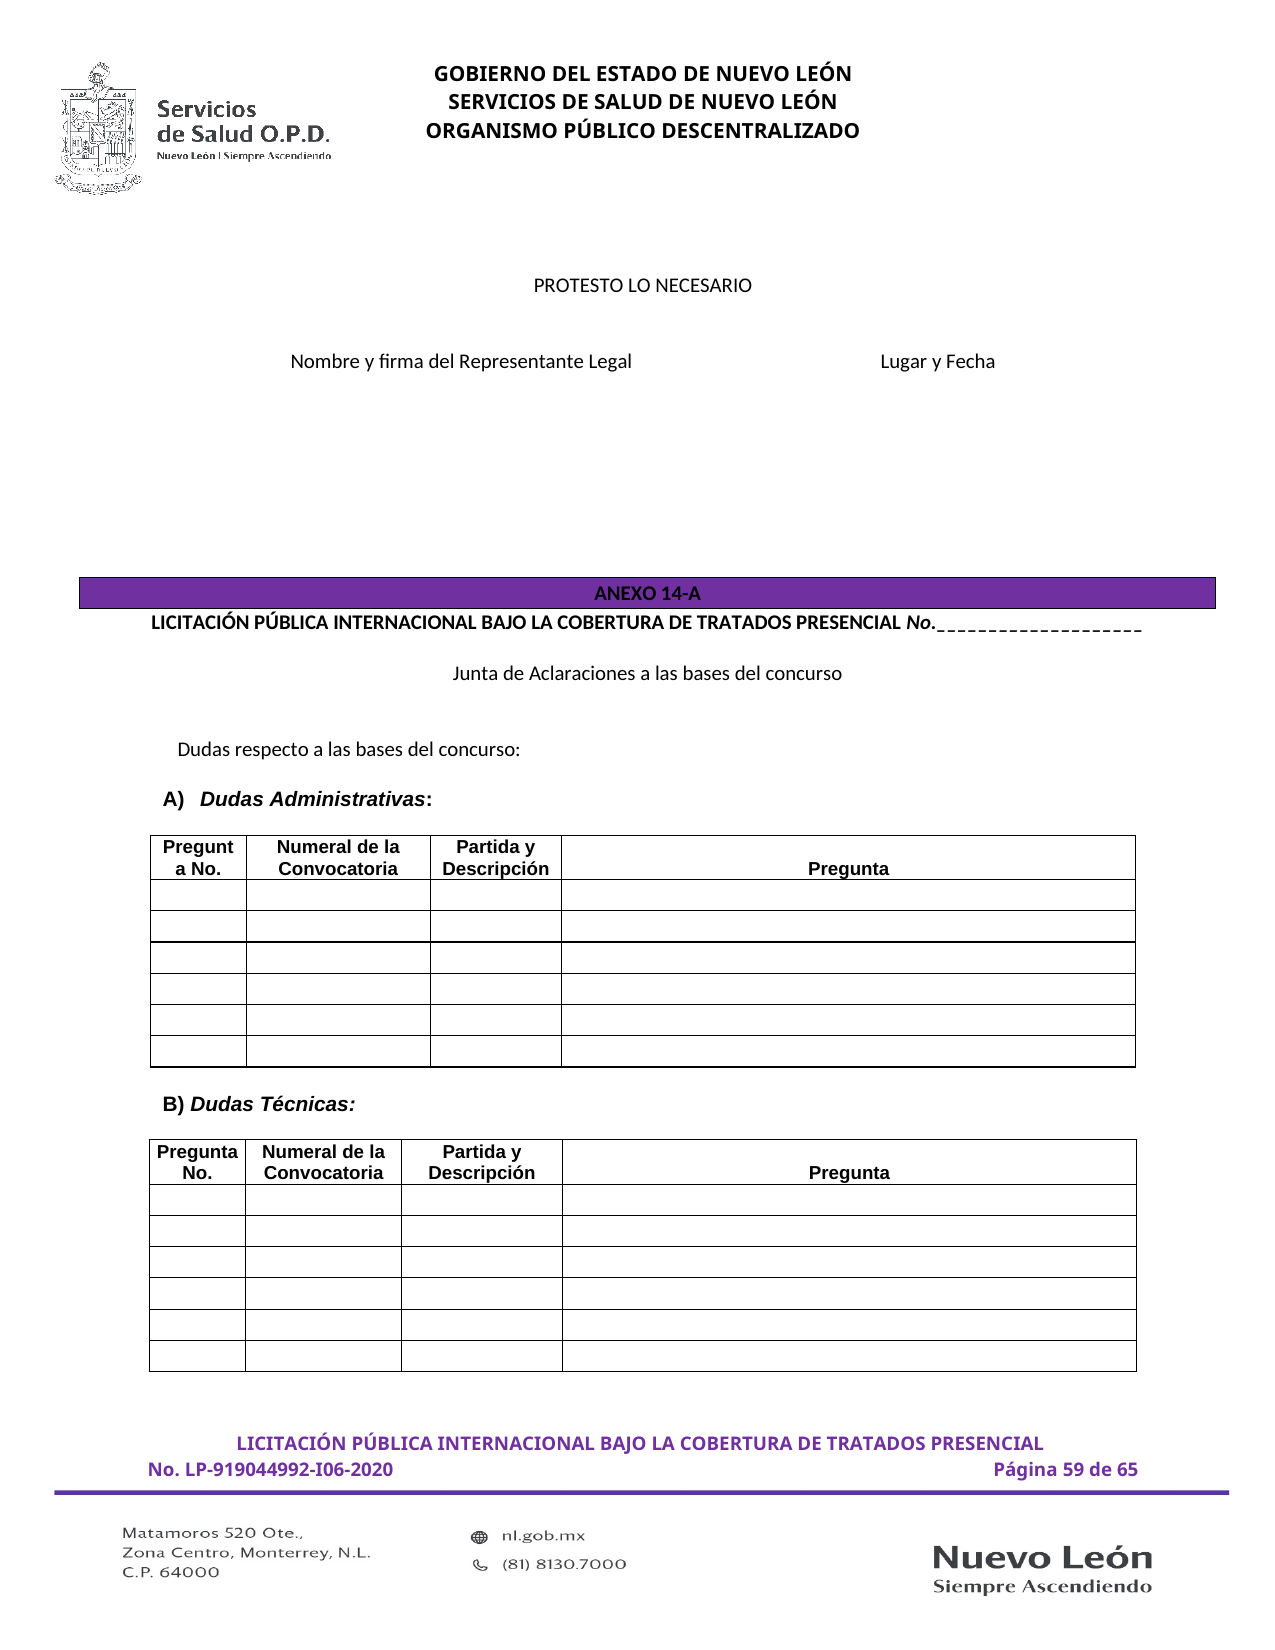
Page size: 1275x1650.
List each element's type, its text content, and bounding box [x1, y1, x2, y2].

table_cell [563, 1310, 1136, 1340]
table_cell [150, 1278, 245, 1308]
table_cell [246, 1216, 401, 1246]
table_cell [402, 1310, 562, 1340]
text Junta de Aclaraciones a las bases del concurso [89, 660, 1207, 685]
table_cell [150, 1216, 245, 1246]
table_cell [151, 943, 246, 973]
table_cell [247, 880, 430, 910]
table_cell [402, 1247, 562, 1277]
table_cell [150, 1247, 245, 1277]
picture [49, 1486, 1230, 1603]
table_header Partida y Descripción [431, 836, 561, 879]
table_cell [563, 1247, 1136, 1277]
list Dudas Administrativas: [162, 787, 1197, 811]
table_cell [150, 1185, 245, 1215]
table_cell [246, 1341, 401, 1371]
picture [19, 6, 366, 251]
table_cell [563, 1185, 1136, 1215]
text B) Dudas Técnicas: [89, 1091, 1197, 1115]
table_cell [150, 1310, 245, 1340]
table_cell [562, 943, 1135, 973]
table_cell [246, 1247, 401, 1277]
table_cell [563, 1278, 1136, 1308]
table_cell [431, 974, 561, 1004]
table_cell [151, 974, 246, 1004]
table_cell [402, 1278, 562, 1308]
table_header Pregunta No. [151, 836, 246, 879]
table_cell [563, 1341, 1136, 1371]
table_cell [563, 1216, 1136, 1246]
table_cell [151, 1005, 246, 1035]
table_cell [246, 1310, 401, 1340]
table_cell [247, 1036, 430, 1066]
table_cell [431, 911, 561, 941]
table_cell [402, 1341, 562, 1371]
table_cell [431, 1036, 561, 1066]
table_cell [431, 1005, 561, 1035]
text ANEXO 14-A [80, 578, 1215, 608]
table_cell [402, 1185, 562, 1215]
table_cell [247, 943, 430, 973]
table_cell [151, 1036, 246, 1066]
table_cell [562, 911, 1135, 941]
table_cell [150, 1341, 245, 1371]
table_cell [402, 1216, 562, 1246]
table_cell [246, 1185, 401, 1215]
table_cell [562, 880, 1135, 910]
table_cell [151, 911, 246, 941]
table_cell [431, 943, 561, 973]
table_header Pregunta [562, 836, 1135, 879]
table_header Partida y Descripción [402, 1140, 562, 1183]
table_header Pregunta [563, 1140, 1136, 1183]
text PROTESTO LO NECESARIO [89, 272, 1197, 298]
table_cell [247, 974, 430, 1004]
table_cell [247, 1005, 430, 1035]
table_cell [151, 880, 246, 910]
table_header Numeral de la Convocatoria [246, 1140, 401, 1183]
table_header Pregunta No. [150, 1140, 245, 1183]
table_header Numeral de la Convocatoria [247, 836, 430, 879]
text Dudas respecto a las bases del concurso: [177, 736, 1207, 761]
table_cell [562, 1036, 1135, 1066]
table_cell [562, 1005, 1135, 1035]
table_cell [246, 1278, 401, 1308]
table_cell [562, 974, 1135, 1004]
table_cell [247, 911, 430, 941]
text LICITACIÓN PÚBLICA INTERNACIONAL BAJO LA COBERTURA DE TRATADOS PRESENCIAL No.____________________ [89, 609, 1207, 634]
text Nombre y firma del Representante Legal Lugar y Fecha [89, 348, 1197, 374]
table_cell [431, 880, 561, 910]
